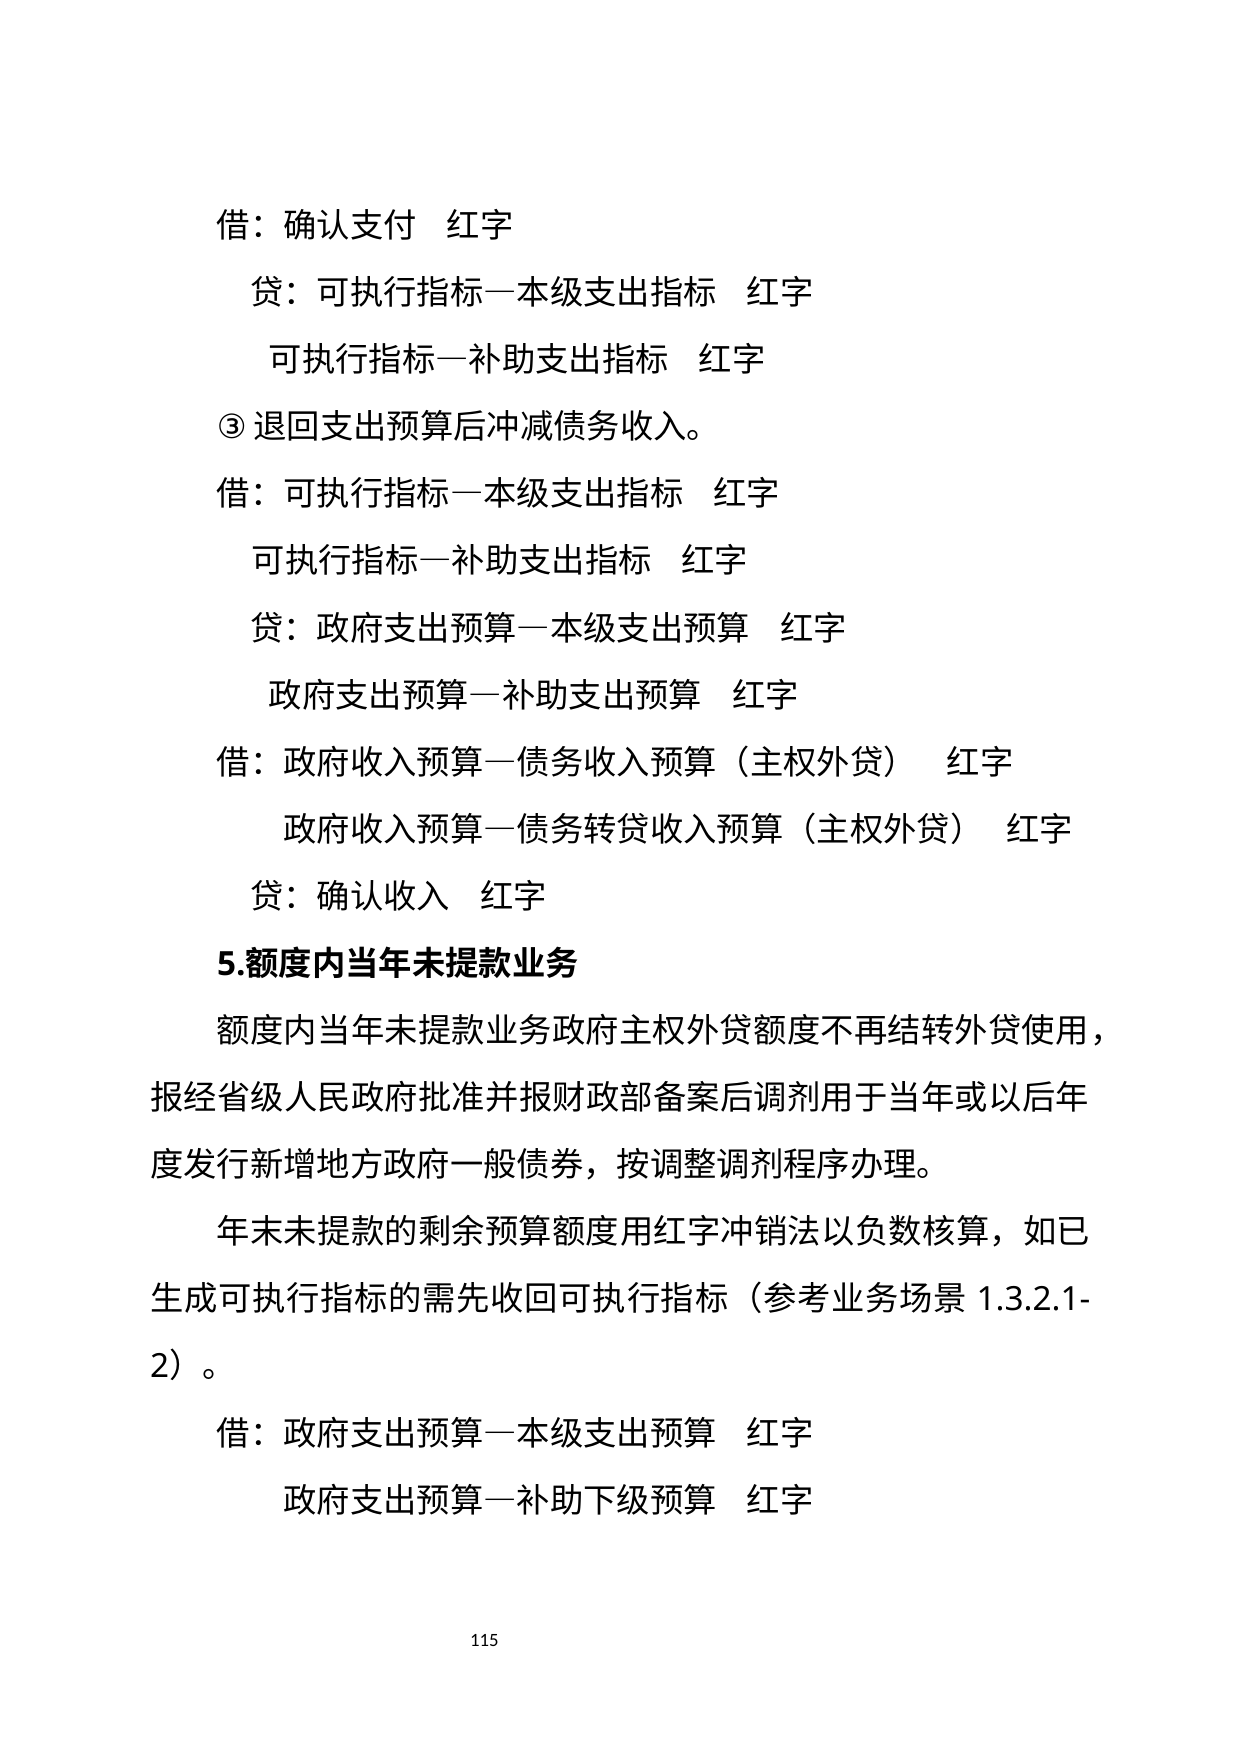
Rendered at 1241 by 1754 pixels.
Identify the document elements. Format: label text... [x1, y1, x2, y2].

text 贷：确认收入 红字 [150, 860, 1090, 927]
text 贷：政府支出预算—本级支出预算 红字 [150, 592, 1090, 659]
text ③退回支出预算后冲减债务收入。 [150, 391, 1090, 458]
text 政府支出预算—补助支出预算 红字 [150, 659, 1090, 726]
subtitle 5.额度内当年未提款业务 [150, 927, 1090, 994]
text 额度内当年未提款业务政府主权外贷额度不再结转外贷使用，报经省级人民政府批准并报财政部备案后调剂用于当年或以后年度发行新增地方政府一般债券，按调整调剂程序办理。 [150, 994, 1090, 1196]
text 借：政府收入预算—债务收入预算（主权外贷） 红字 [150, 726, 1090, 793]
text 政府支出预算—补助下级预算 红字 [150, 1464, 1090, 1531]
text 借：确认支付 红字 [150, 189, 1090, 256]
text 可执行指标—补助支出指标 红字 [150, 525, 1090, 592]
text 借：可执行指标—本级支出指标 红字 [150, 458, 1090, 525]
text 借：政府支出预算—本级支出预算 红字 [150, 1397, 1090, 1464]
text 政府收入预算—债务转贷收入预算（主权外贷） 红字 [150, 793, 1090, 860]
text 年末未提款的剩余预算额度用红字冲销法以负数核算，如已生成可执行指标的需先收回可执行指标（参考业务场景1.3.2.1-2）。 [150, 1196, 1090, 1397]
text 贷：可执行指标—本级支出指标 红字 [150, 256, 1090, 323]
text 可执行指标—补助支出指标 红字 [150, 323, 1090, 391]
